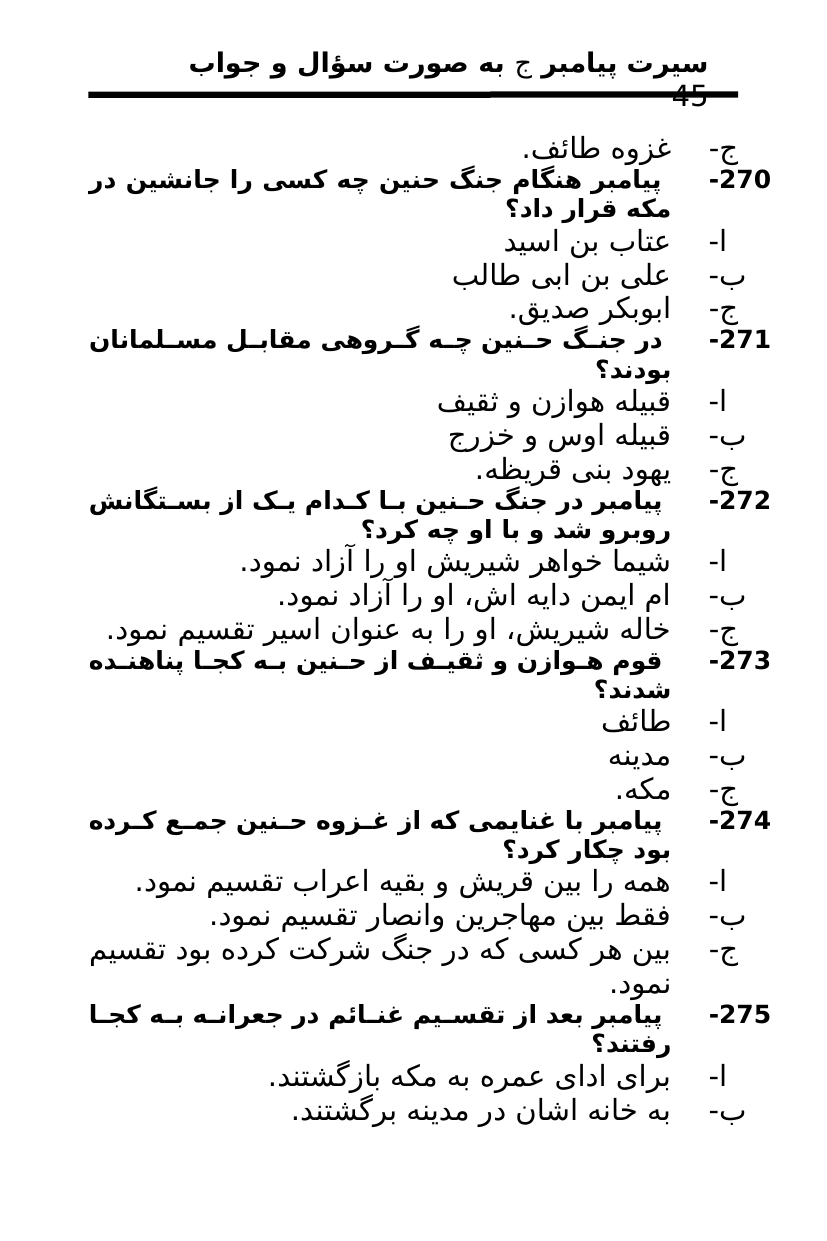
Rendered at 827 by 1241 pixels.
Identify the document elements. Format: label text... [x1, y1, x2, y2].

list طائف [89, 704, 708, 738]
list ام ایمن دایه اش، او را آزاد نمود. [89, 578, 708, 612]
list یهود بنی قریظه. [89, 452, 708, 486]
list بین هر کسی که در جنگ شرکت کرده بود تقسیم نمود. [89, 933, 708, 1001]
list خاله شیریش، او را به عنوان اسیر تقسیم نمود. [89, 612, 708, 646]
list علی بن ابی طالب [89, 258, 708, 292]
list قبیله هوازن و ثقیف [89, 384, 708, 418]
list ابوبکر صدیق. [89, 292, 708, 326]
list در جنگ حنین چه گروهی مقابل مسلمانان بودند؟ [89, 326, 708, 384]
list پیامبر در جنگ حنین با کدام یک از بستگانش روبرو شد و با او چه کرد؟ [89, 486, 708, 544]
list عتاب بن اسید [89, 224, 708, 258]
list برای ادای عمره به مکه بازگشتند. [89, 1059, 708, 1093]
list مدینه [89, 738, 708, 772]
list پیامبر با غنایمی که از غزوه حنین جمع کرده بود چکار کرد؟ [89, 806, 708, 865]
list مکه. [89, 772, 708, 806]
list قبیله اوس و خزرج [89, 418, 708, 452]
list غزوه طائف. [89, 132, 708, 166]
list پیامبر بعد از تقسیم غنائم در جعرانه به کجا رفتند؟ [89, 1001, 708, 1059]
list همه را بین قریش و بقیه اعراب تقسیم نمود. [89, 865, 708, 899]
list پیامبر هنگام جنگ حنین چه کسی را جانشین در مکه قرار داد؟ [89, 166, 708, 224]
list قوم هوازن و ثقیف از حنین به کجا پناهنده شدند؟ [89, 646, 708, 704]
list فقط بین مهاجرین وانصار تقسیم نمود. [89, 899, 708, 933]
list به خانه اشان در مدینه برگشتند. [89, 1093, 708, 1127]
list شیما خواهر شیریش او را آزاد نمود. [89, 544, 708, 578]
